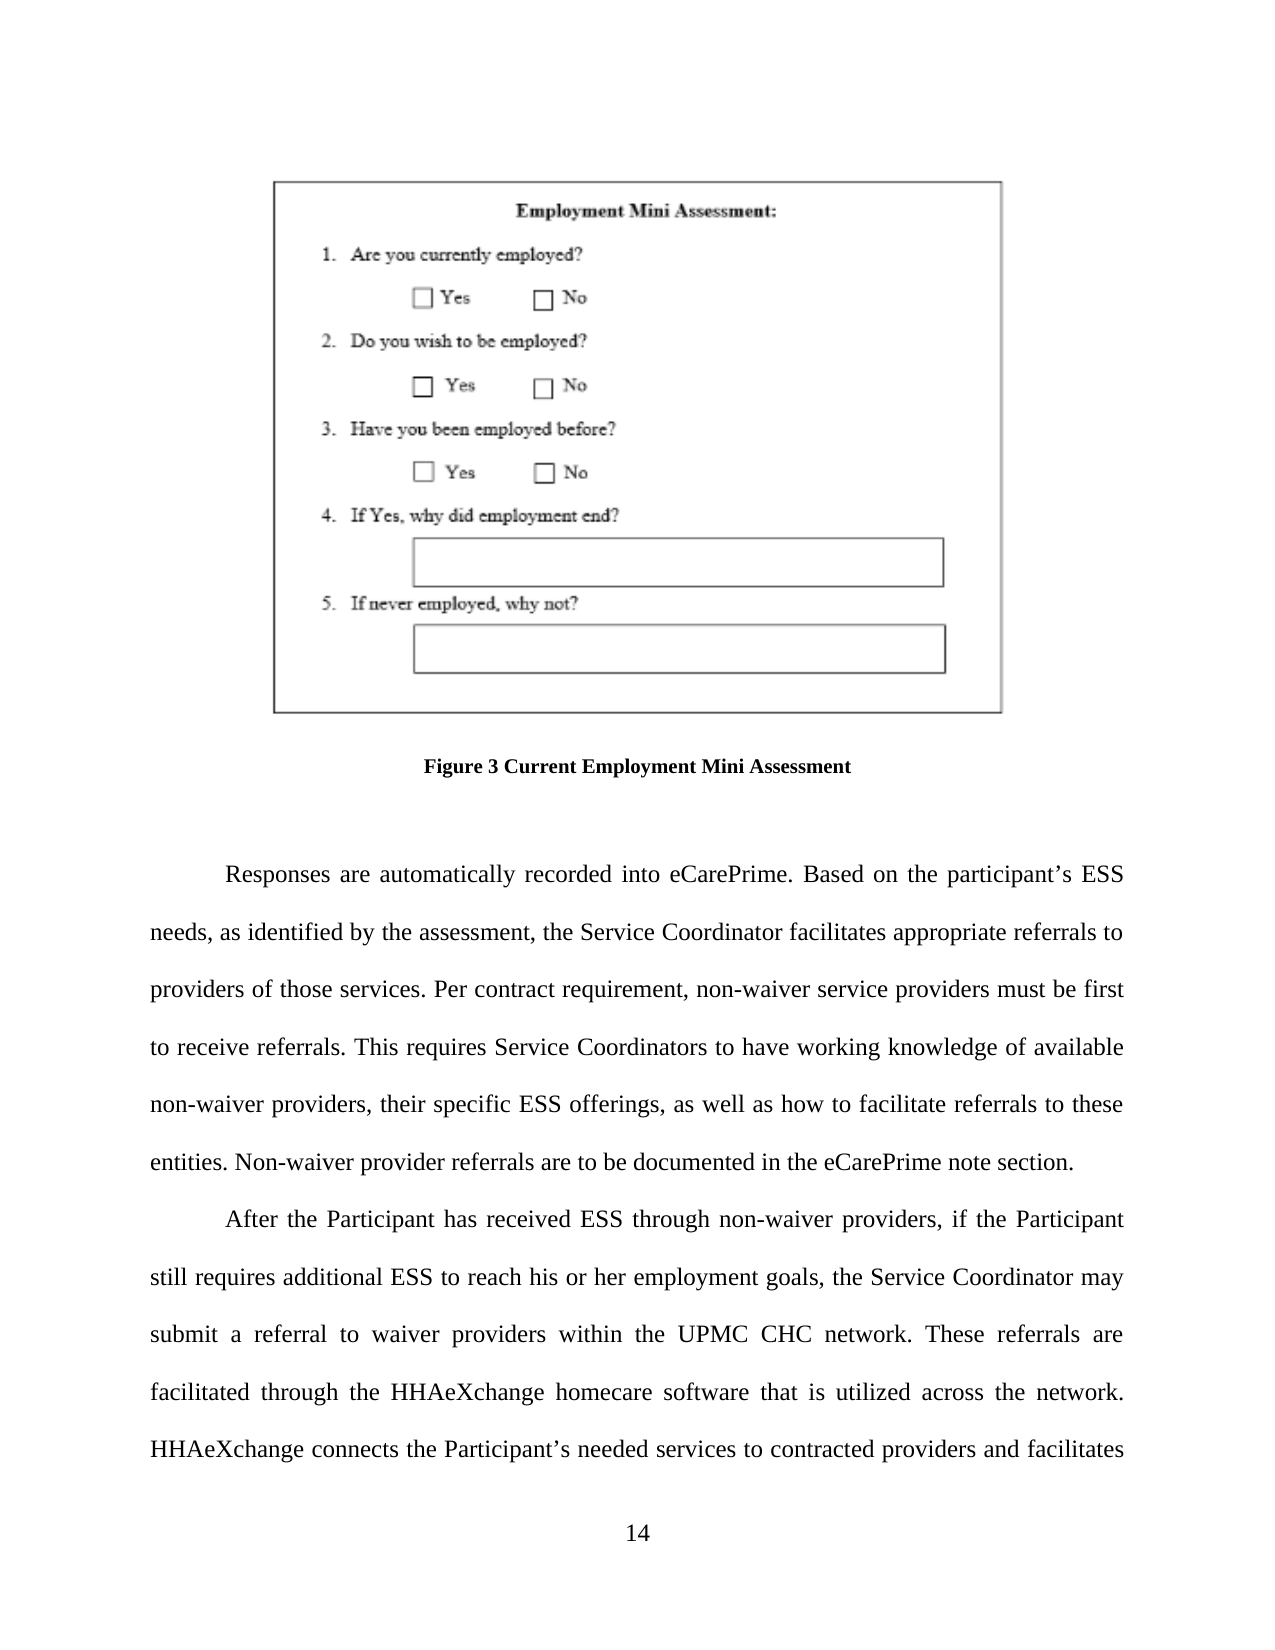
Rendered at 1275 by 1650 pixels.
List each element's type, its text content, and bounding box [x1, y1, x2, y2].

picture [257, 166, 1018, 723]
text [150, 1204, 1125, 1463]
text Responses are automatically recorded into eCarePrime. Based on the participant’s ESS needs, as identified by the assessment, the Service Coordinator facilitates appropriate referrals to providers of those services. Per contract requirement, non-waiver service providers must be first to receive referrals. This requires Service Coordinators to have working knowledge of available non-waiver providers, their specific ESS offerings, as well as how to facilitate referrals to these entities. Non-waiver provider referrals are to be documented in the eCarePrime note section. [150, 859, 1125, 1176]
text Figure 3 Current Employment Mini Assessment [150, 754, 1125, 778]
